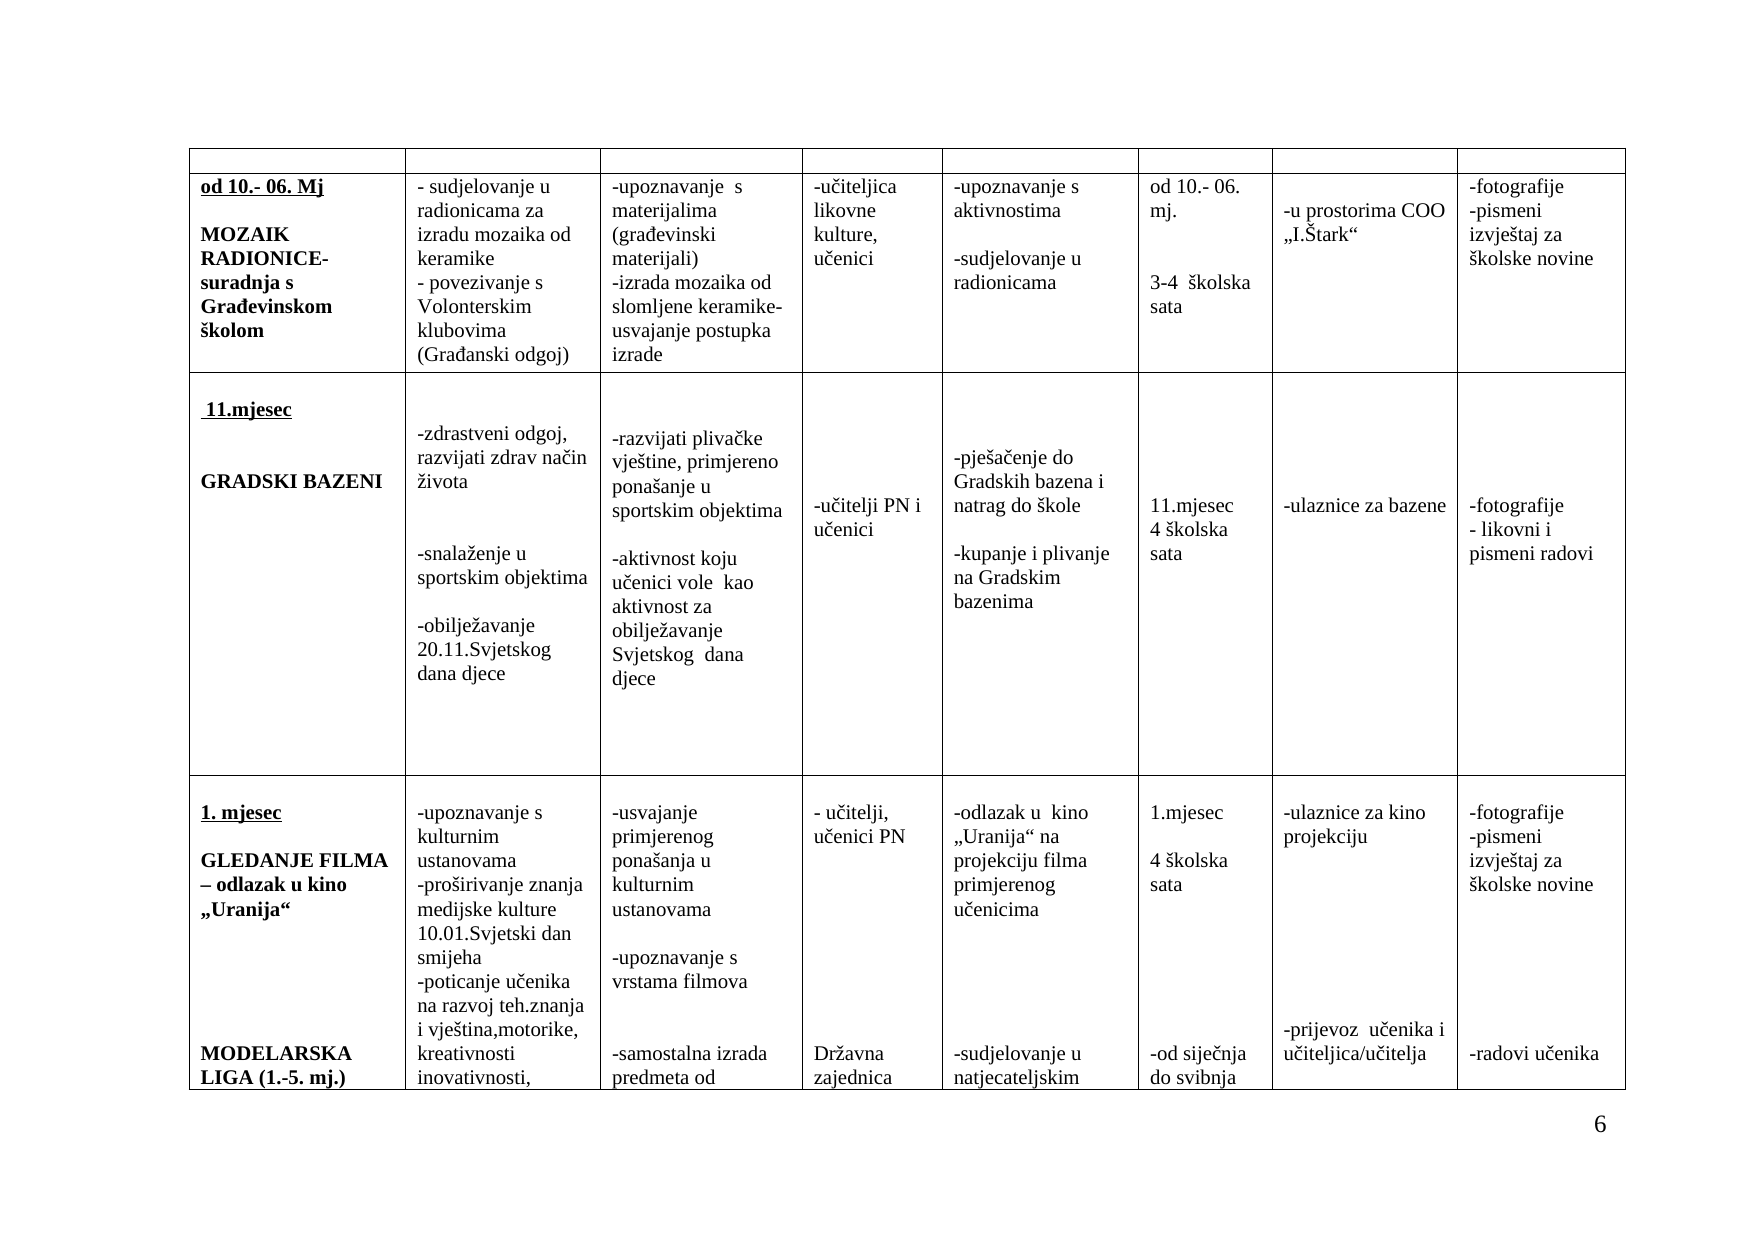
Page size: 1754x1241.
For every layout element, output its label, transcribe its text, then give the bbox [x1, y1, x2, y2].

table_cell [803, 776, 942, 1089]
table_cell -ulaznice za bazene [1273, 373, 1457, 775]
table_cell -učiteljica likovne kulture, učenici [803, 174, 942, 372]
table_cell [1458, 149, 1625, 173]
table_cell -upoznavanje s materijalima (građevinski materijali) -izrada mozaika od slomljene keramike-usvajanje postupka izrade [601, 174, 802, 372]
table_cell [190, 149, 405, 173]
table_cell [601, 149, 802, 173]
table_cell - sudjelovanje u radionicama za izradu mozaika od keramike - povezivanje s Volonterskim klubovima (Građanski odgoj) [406, 174, 600, 372]
table_cell -učitelji PN i učenici [803, 373, 942, 775]
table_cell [1139, 149, 1272, 173]
table_cell -fotografije -pismeni izvještaj za školske novine [1458, 174, 1625, 372]
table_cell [1139, 776, 1272, 1089]
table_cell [943, 149, 1138, 173]
table_cell od 10.- 06. Mj MOZAIK RADIONICE- suradnja s Građevinskom školom [190, 174, 405, 372]
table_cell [190, 776, 405, 1089]
table_cell -upoznavanje s aktivnostima -sudjelovanje u radionicama [943, 174, 1138, 372]
table_cell 11.mjesec 4 školska sata [1139, 373, 1272, 775]
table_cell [943, 776, 1138, 1089]
table_cell [1273, 149, 1457, 173]
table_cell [601, 776, 802, 1089]
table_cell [1273, 776, 1457, 1089]
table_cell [406, 149, 600, 173]
table_cell -razvijati plivačke vještine, primjereno ponašanje u sportskim objektima -aktivnost koju učenici vole kao aktivnost za obilježavanje Svjetskog dana djece [601, 373, 802, 775]
table_cell od 10.- 06. mj. 3-4 školska sata [1139, 174, 1272, 372]
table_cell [1458, 776, 1625, 1089]
table_cell -fotografije - likovni i pismeni radovi [1458, 373, 1625, 775]
table_cell 11.mjesec GRADSKI BAZENI [190, 373, 405, 775]
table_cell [803, 149, 942, 173]
table_cell -zdrastveni odgoj, razvijati zdrav način života -snalaženje u sportskim objektima -obilježavanje 20.11.Svjetskog dana djece [406, 373, 600, 775]
table_cell -u prostorima COO „I.Štark“ [1273, 174, 1457, 372]
table_cell -pješačenje do Gradskih bazena i natrag do škole -kupanje i plivanje na Gradskim bazenima [943, 373, 1138, 775]
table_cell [406, 776, 600, 1089]
